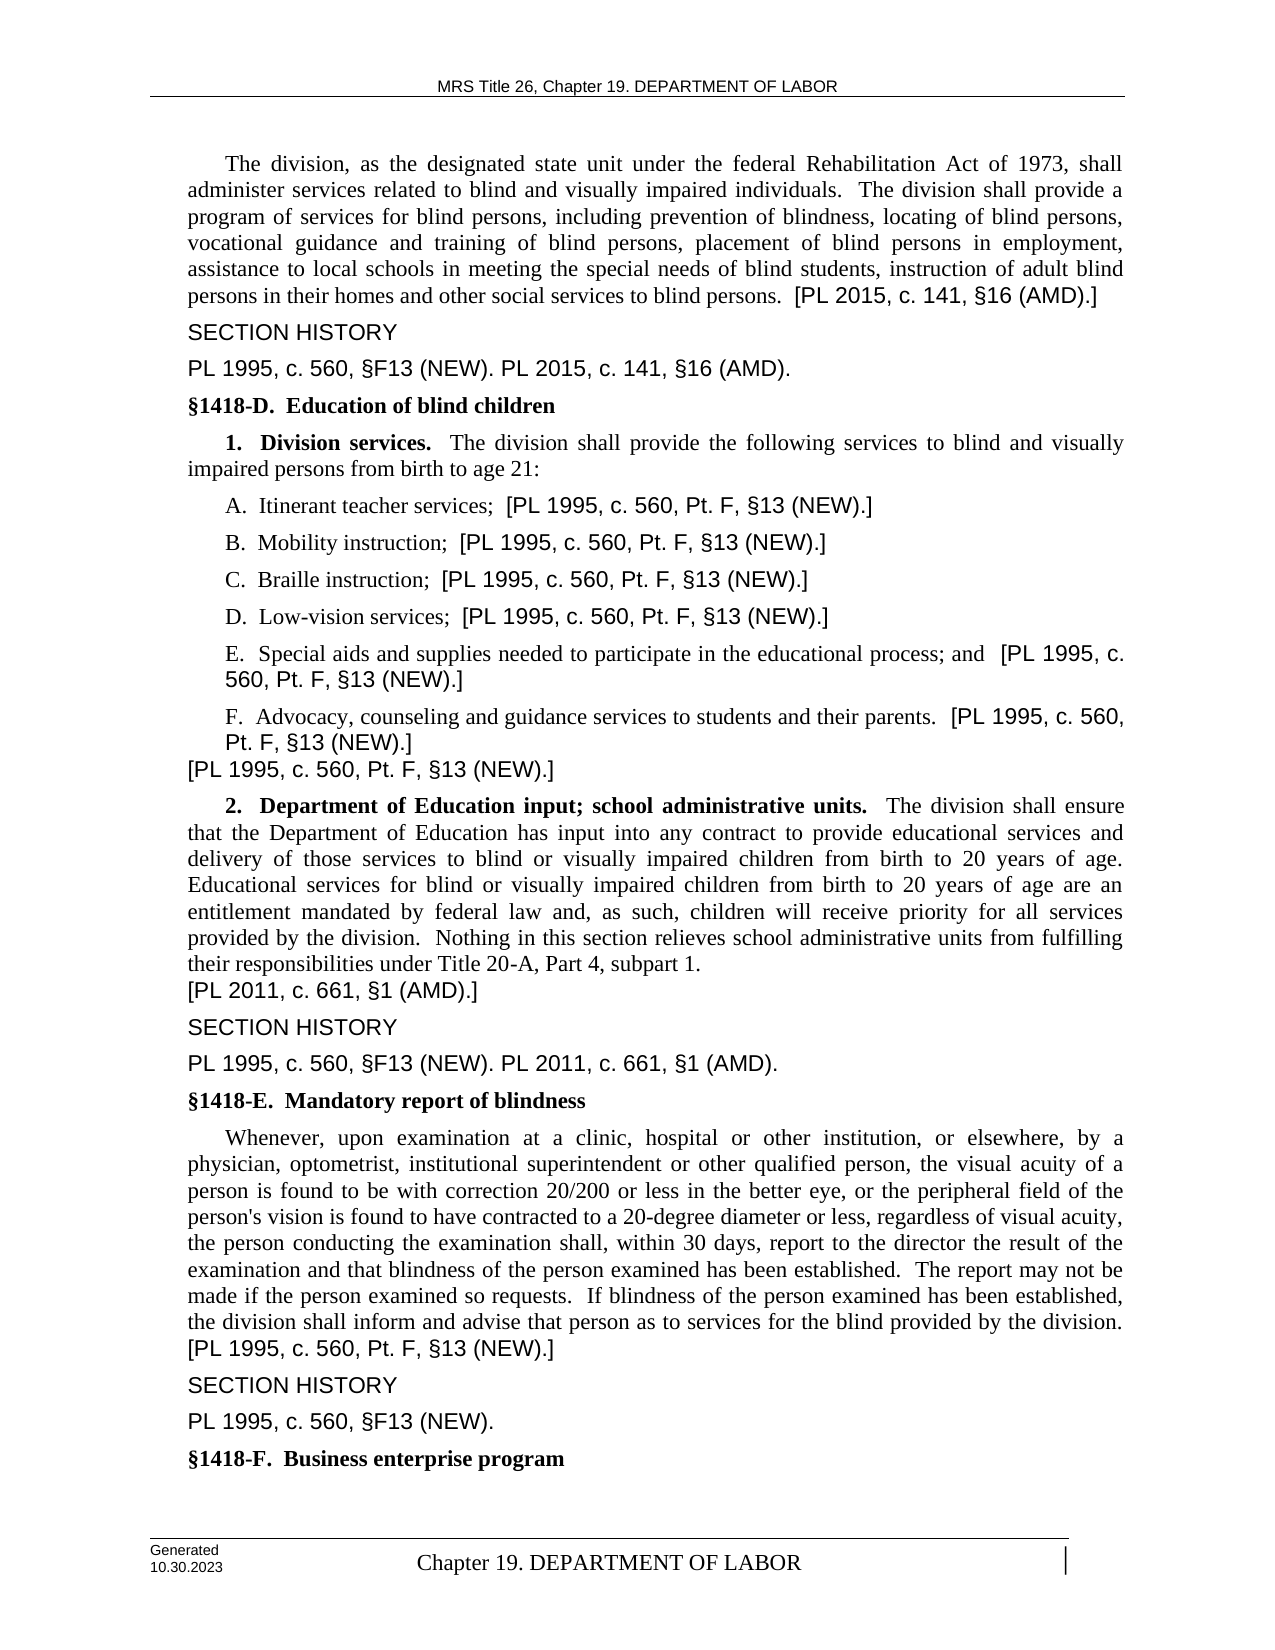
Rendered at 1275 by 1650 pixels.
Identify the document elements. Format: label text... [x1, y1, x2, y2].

text C. Braille instruction; [PL 1995, c. 560, Pt. F, §13 (NEW).] [225, 566, 1125, 592]
text §1418-D. Education of blind children [187, 392, 1125, 418]
text PL 1995, c. 560, §F13 (NEW). PL 2011, c. 661, §1 (AMD). [187, 1050, 1125, 1077]
text A. Itinerant teacher services; [PL 1995, c. 560, Pt. F, §13 (NEW).] [225, 492, 1125, 518]
text 1. Division services. The division shall provide the following services to blind and visually impaired persons from birth to age 21: [187, 429, 1125, 482]
text §1418-F. Business enterprise program [187, 1445, 1125, 1471]
text F. Advocacy, counseling and guidance services to students and their parents. [PL 1995, c. 560, Pt. F, §13 (NEW).] [225, 703, 1125, 756]
text D. Low-vision services; [PL 1995, c. 560, Pt. F, §13 (NEW).] [225, 603, 1125, 629]
text B. Mobility instruction; [PL 1995, c. 560, Pt. F, §13 (NEW).] [225, 529, 1125, 555]
text E. Special aids and supplies needed to participate in the educational process; and [PL 1995, c. 560, Pt. F, §13 (NEW).] [225, 639, 1125, 692]
text §1418-E. Mandatory report of blindness [187, 1087, 1125, 1113]
text [PL 2011, c. 661, §1 (AMD).] [187, 977, 1125, 1003]
text PL 1995, c. 560, §F13 (NEW). PL 2015, c. 141, §16 (AMD). [187, 355, 1125, 382]
text PL 1995, c. 560, §F13 (NEW). [187, 1408, 1125, 1435]
text 2. Department of Education input; school administrative units. The division shall ensure that the Department of Education has input into any contract to provide educational services and delivery of those services to blind or visually impaired children from birth to 20 years of age. Educational services for blind or visually impaired children from birth to 20 years of age are an entitlement mandated by federal law and, as such, children will receive priority for all services provided by the division. Nothing in this section relieves school administrative units from fulfilling their responsibilities under Title 20‑A, Part 4, subpart 1. [187, 792, 1125, 977]
text SECTION HISTORY [187, 1372, 1125, 1398]
text Whenever, upon examination at a clinic, hospital or other institution, or elsewhere, by a physician, optometrist, institutional superintendent or other qualified person, the visual acuity of a person is found to be with correction 20/200 or less in the better eye, or the peripheral field of the person's vision is found to have contracted to a 20-degree diameter or less, regardless of visual acuity, the person conducting the examination shall, within 30 days, report to the director the result of the examination and that blindness of the person examined has been established. The report may not be made if the person examined so requests. If blindness of the person examined has been established, the division shall inform and advise that person as to services for the blind provided by the division. [PL 1995, c. 560, Pt. F, §13 (NEW).] [187, 1124, 1125, 1361]
text [PL 1995, c. 560, Pt. F, §13 (NEW).] [187, 756, 1125, 782]
text The division, as the designated state unit under the federal Rehabilitation Act of 1973, shall administer services related to blind and visually impaired individuals. The division shall provide a program of services for blind persons, including prevention of blindness, locating of blind persons, vocational guidance and training of blind persons, placement of blind persons in employment, assistance to local schools in meeting the special needs of blind students, instruction of adult blind persons in their homes and other social services to blind persons. [PL 2015, c. 141, §16 (AMD).] [187, 150, 1125, 308]
text SECTION HISTORY [187, 319, 1125, 345]
text SECTION HISTORY [187, 1014, 1125, 1040]
